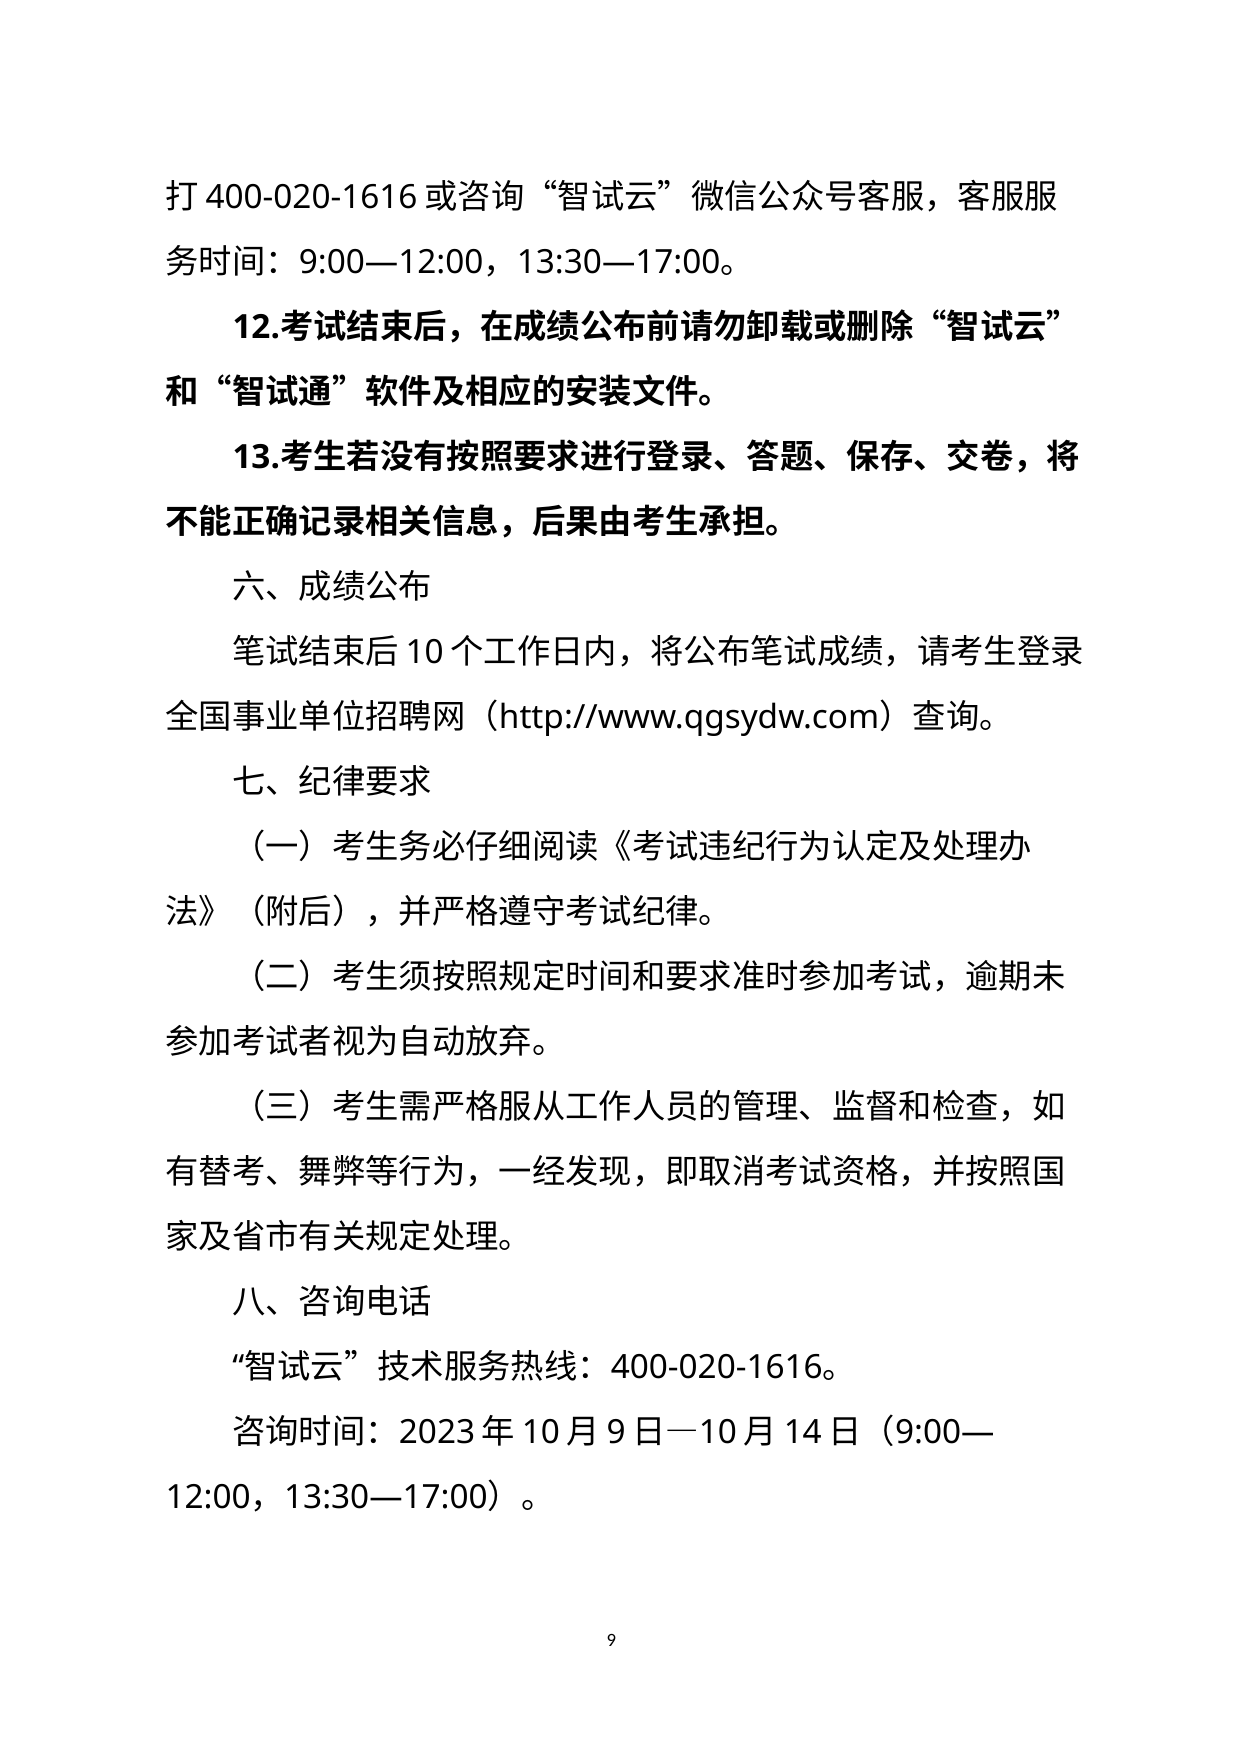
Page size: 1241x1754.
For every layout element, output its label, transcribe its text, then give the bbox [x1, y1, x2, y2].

text （一）考生务必仔细阅读《考试违纪行为认定及处理办法》（附后），并严格遵守考试纪律。 [165, 812, 1087, 942]
text “智试云”技术服务热线：400-020-1616。 [165, 1332, 1087, 1397]
text 六、成绩公布 [165, 552, 1087, 617]
text 12.考试结束后，在成绩公布前请勿卸载或删除“智试云”和“智试通”软件及相应的安装文件。 [165, 292, 1087, 422]
text 咨询时间：2023年10月9日—10月14日（9:00—12:00，13:30—17:00）。 [165, 1397, 1087, 1527]
text （三）考生需严格服从工作人员的管理、监督和检查，如有替考、舞弊等行为，一经发现，即取消考试资格，并按照国家及省市有关规定处理。 [165, 1072, 1087, 1267]
text 七、纪律要求 [165, 747, 1087, 812]
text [165, 162, 1087, 292]
text （二）考生须按照规定时间和要求准时参加考试，逾期未参加考试者视为自动放弃。 [165, 942, 1087, 1072]
text 八、咨询电话 [165, 1267, 1087, 1332]
text 笔试结束后10个工作日内，将公布笔试成绩，请考生登录全国事业单位招聘网（http://www.qgsydw.com）查询。 [165, 617, 1087, 747]
text 13.考生若没有按照要求进行登录、答题、保存、交卷，将不能正确记录相关信息，后果由考生承担。 [165, 422, 1087, 552]
